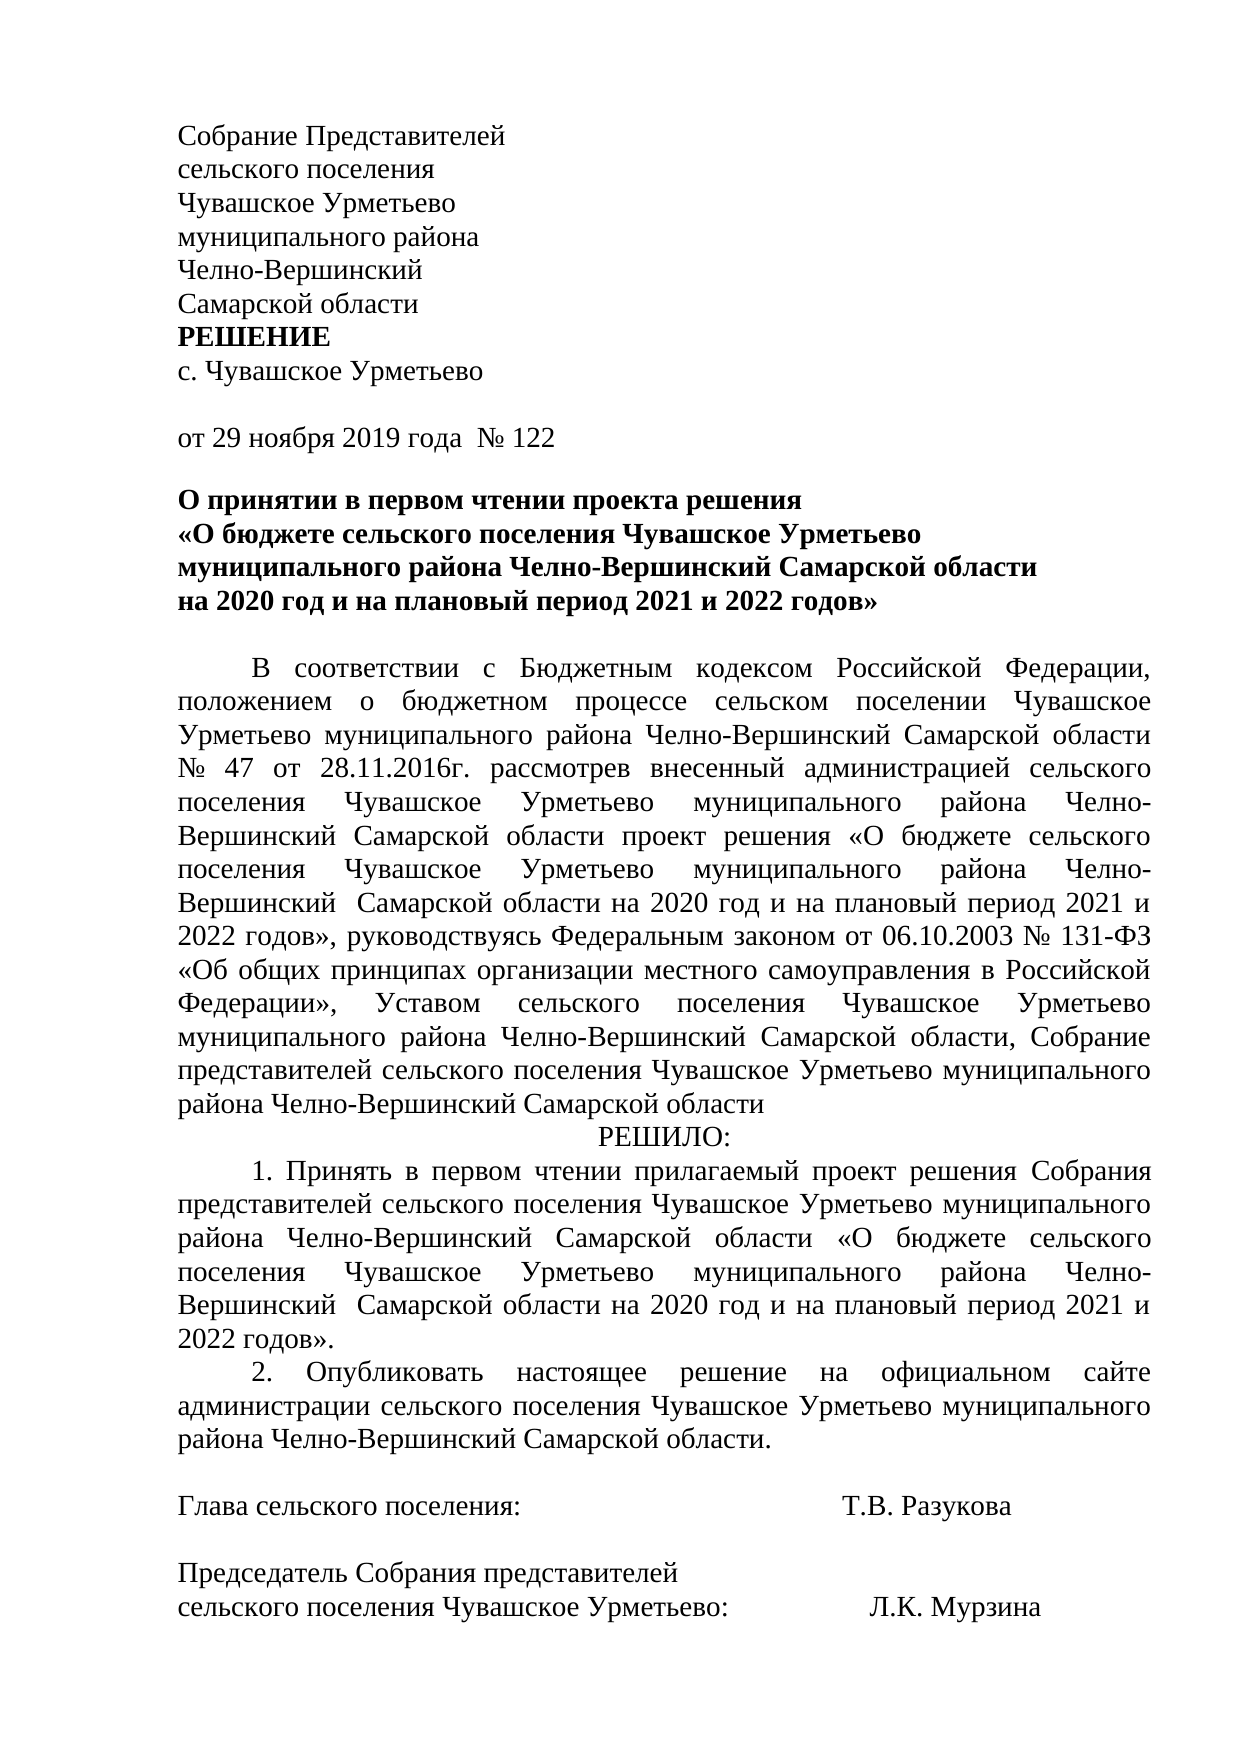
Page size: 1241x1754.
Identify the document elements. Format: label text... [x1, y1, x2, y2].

text Председатель Собрания представителей [177, 1556, 1152, 1589]
text 2. Опубликовать настоящее решение на официальном сайте администрации сельского поселения Чувашское Урметьево муниципального района Челно-Вершинский Самарской области. [177, 1354, 1152, 1455]
title «О бюджете сельского поселения Чувашское Урметьево [177, 516, 1152, 549]
text сельского поселения Чувашское Урметьево: Л.К. Мурзина [177, 1589, 1152, 1623]
text от 29 ноября 2019 года № 122 [177, 420, 1152, 453]
text Чувашское Урметьево [177, 185, 1152, 219]
text Самарской области [177, 286, 1152, 319]
text 1. Принять в первом чтении прилагаемый проект решения Собрания представителей сельского поселения Чувашское Урметьево муниципального района Челно-Вершинский Самарской области «О бюджете сельского поселения Чувашское Урметьево муниципального района Челно-Вершинский Самарской области на 2020 год и на плановый период 2021 и 2022 годов». [177, 1153, 1152, 1354]
title муниципального района Челно-Вершинский Самарской области [177, 549, 1152, 583]
text Челно-Вершинский [177, 252, 1152, 286]
text муниципального района [177, 219, 1152, 252]
text с. Чувашское Урметьево [177, 353, 1152, 386]
text сельского поселения [177, 152, 1152, 185]
text РЕШИЛО: [177, 1119, 1152, 1153]
text Глава сельского поселения: Т.В. Разукова [177, 1488, 1152, 1522]
text Собрание Представителей [177, 118, 1152, 152]
text В соответствии с Бюджетным кодексом Российской Федерации, положением о бюджетном процессе сельском поселении Чувашское Урметьево муниципального района Челно-Вершинский Самарской области № 47 от 28.11.2016г. рассмотрев внесенный администрацией сельского поселения Чувашское Урметьево муниципального района Челно-Вершинский Самарской области проект решения «О бюджете сельского поселения Чувашское Урметьево муниципального района Челно-Вершинский Самарской области на 2020 год и на плановый период 2021 и 2022 годов», руководствуясь Федеральным законом от 06.10.2003 № 131-ФЗ «Об общих принципах организации местного самоуправления в Российской Федерации», Уставом сельского поселения Чувашское Урметьево муниципального района Челно-Вершинский Самарской области, Собрание представителей сельского поселения Чувашское Урметьево муниципального района Челно-Вершинский Самарской области [177, 650, 1152, 1119]
title на 2020 год и на плановый период 2021 и 2022 годов» [177, 583, 1152, 616]
text РЕШЕНИЕ [177, 319, 1152, 353]
text О принятии в первом чтении проекта решения [177, 482, 1152, 516]
